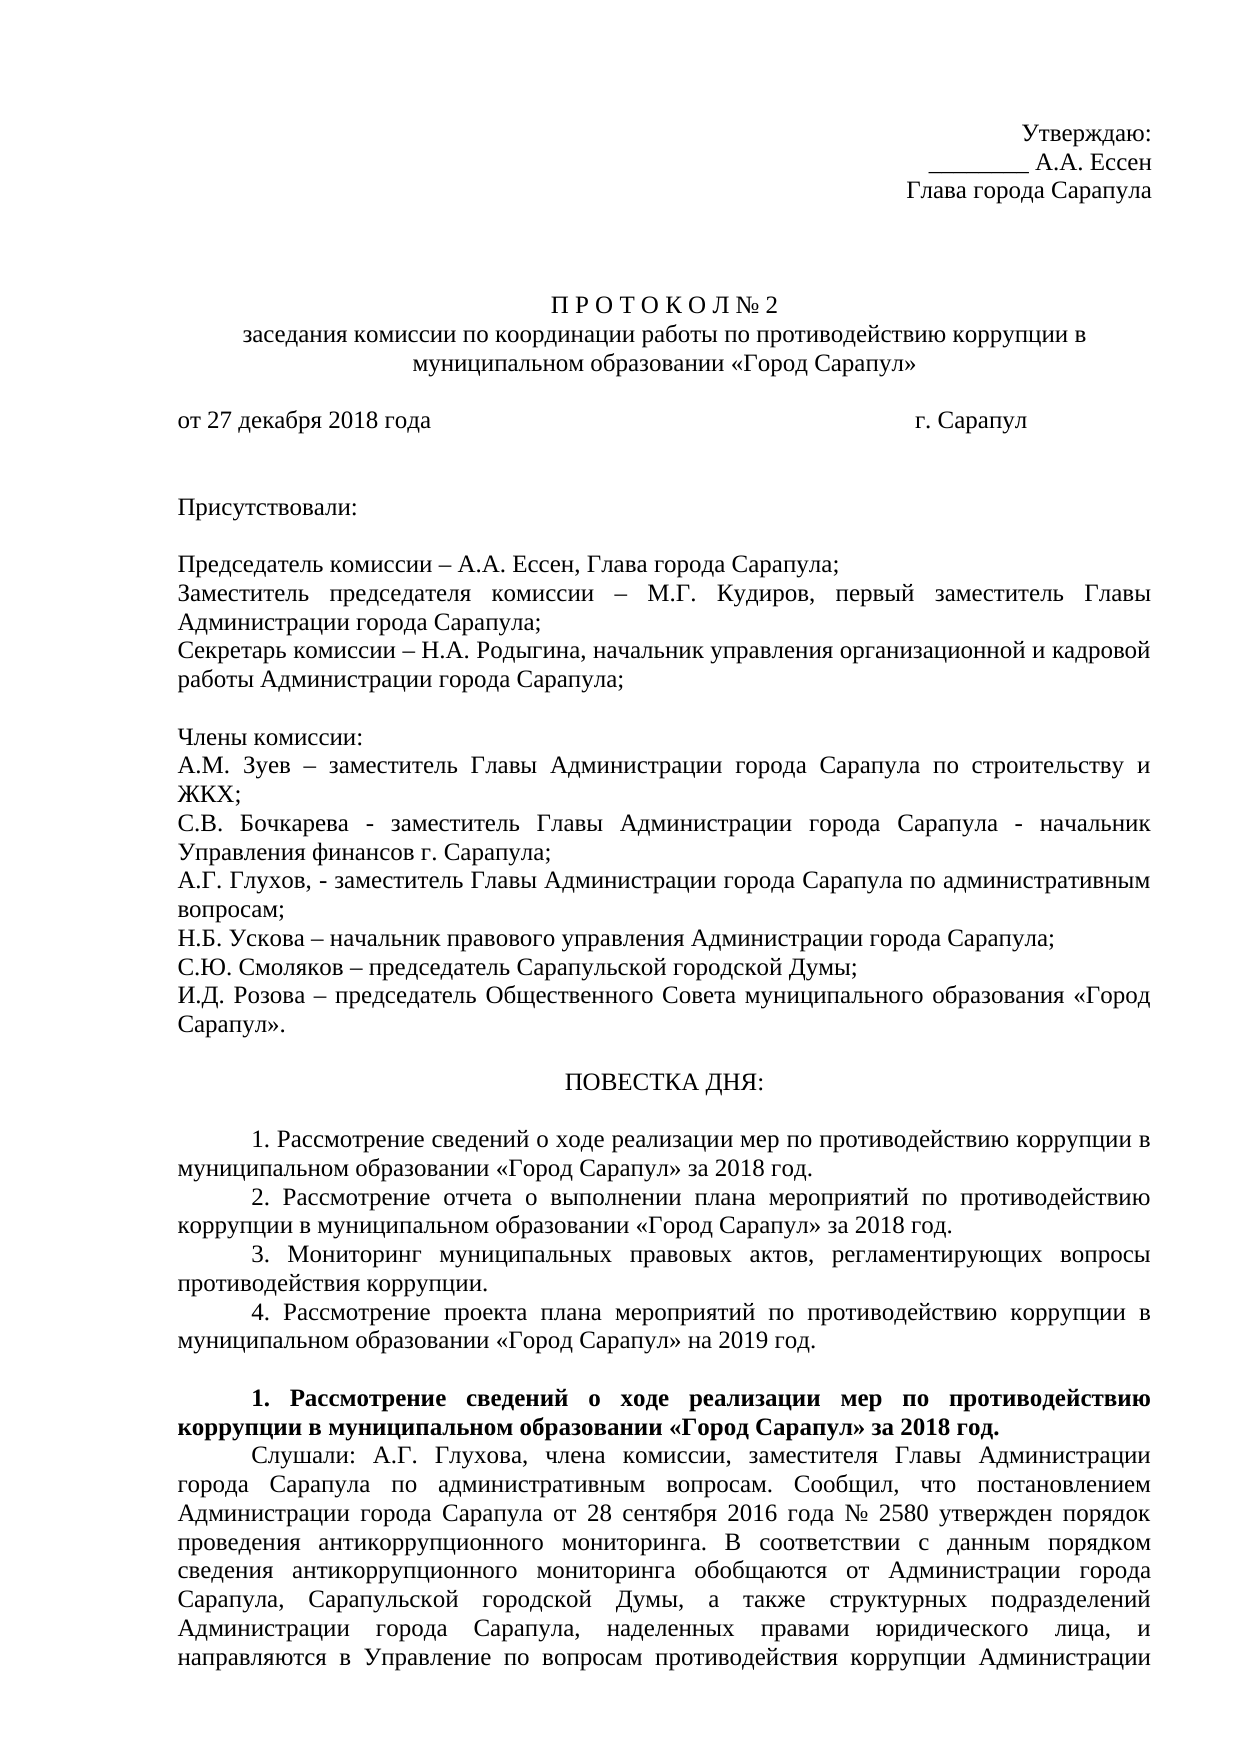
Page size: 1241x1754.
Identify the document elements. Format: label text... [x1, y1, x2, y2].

text 4. Рассмотрение проекта плана мероприятий по противодействию коррупции в муниципальном образовании «Город Сарапул» на 2019 год. [177, 1297, 1152, 1354]
text Н.Б. Ускова – начальник правового управления Администрации города Сарапула; [177, 923, 1152, 952]
text 2. Рассмотрение отчета о выполнении плана мероприятий по противодействию коррупции в муниципальном образовании «Город Сарапул» за 2018 год. [177, 1182, 1152, 1239]
text А.М. Зуев – заместитель Главы Администрации города Сарапула по строительству и ЖКХ; [177, 751, 1152, 808]
text Присутствовали: [177, 492, 1152, 521]
text Председатель комиссии – А.А. Ессен, Глава города Сарапула; [177, 549, 1152, 578]
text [177, 1441, 1152, 1671]
text 1. Рассмотрение сведений о ходе реализации мер по противодействию коррупции в муниципальном образовании «Город Сарапул» за 2018 год. [177, 1124, 1152, 1182]
text ПОВЕСТКА ДНЯ: [177, 1067, 1152, 1096]
text 1. Рассмотрение сведений о ходе реализации мер по противодействию коррупции в муниципальном образовании «Город Сарапул» за 2018 год. [177, 1383, 1152, 1441]
text ________ А.А. Ессен [177, 147, 1152, 176]
text Члены комиссии: [177, 722, 1152, 751]
text П Р О Т О К О Л № 2 [177, 291, 1152, 319]
text С.В. Бочкарева - заместитель Главы Администрации города Сарапула - начальник Управления финансов г. Сарапула; [177, 808, 1152, 866]
text Заместитель председателя комиссии – М.Г. Кудиров, первый заместитель Главы Администрации города Сарапула; [177, 578, 1152, 636]
text Секретарь комиссии – Н.А. Родыгина, начальник управления организационной и кадровой работы Администрации города Сарапула; [177, 636, 1152, 693]
text Утверждаю: [177, 118, 1152, 147]
text от 27 декабря 2018 года г. Сарапул [177, 406, 1152, 434]
text А.Г. Глухов, - заместитель Главы Администрации города Сарапула по административным вопросам; [177, 866, 1152, 923]
text С.Ю. Смоляков – председатель Сарапульской городской Думы; [177, 952, 1152, 981]
text заседания комиссии по координации работы по противодействию коррупции в муниципальном образовании «Город Сарапул» [177, 319, 1152, 377]
text Глава города Сарапула [177, 176, 1152, 204]
text 3. Мониторинг муниципальных правовых актов, регламентирующих вопросы противодействия коррупции. [177, 1239, 1152, 1297]
text И.Д. Розова – председатель Общественного Совета муниципального образования «Город Сарапул». [177, 981, 1152, 1038]
